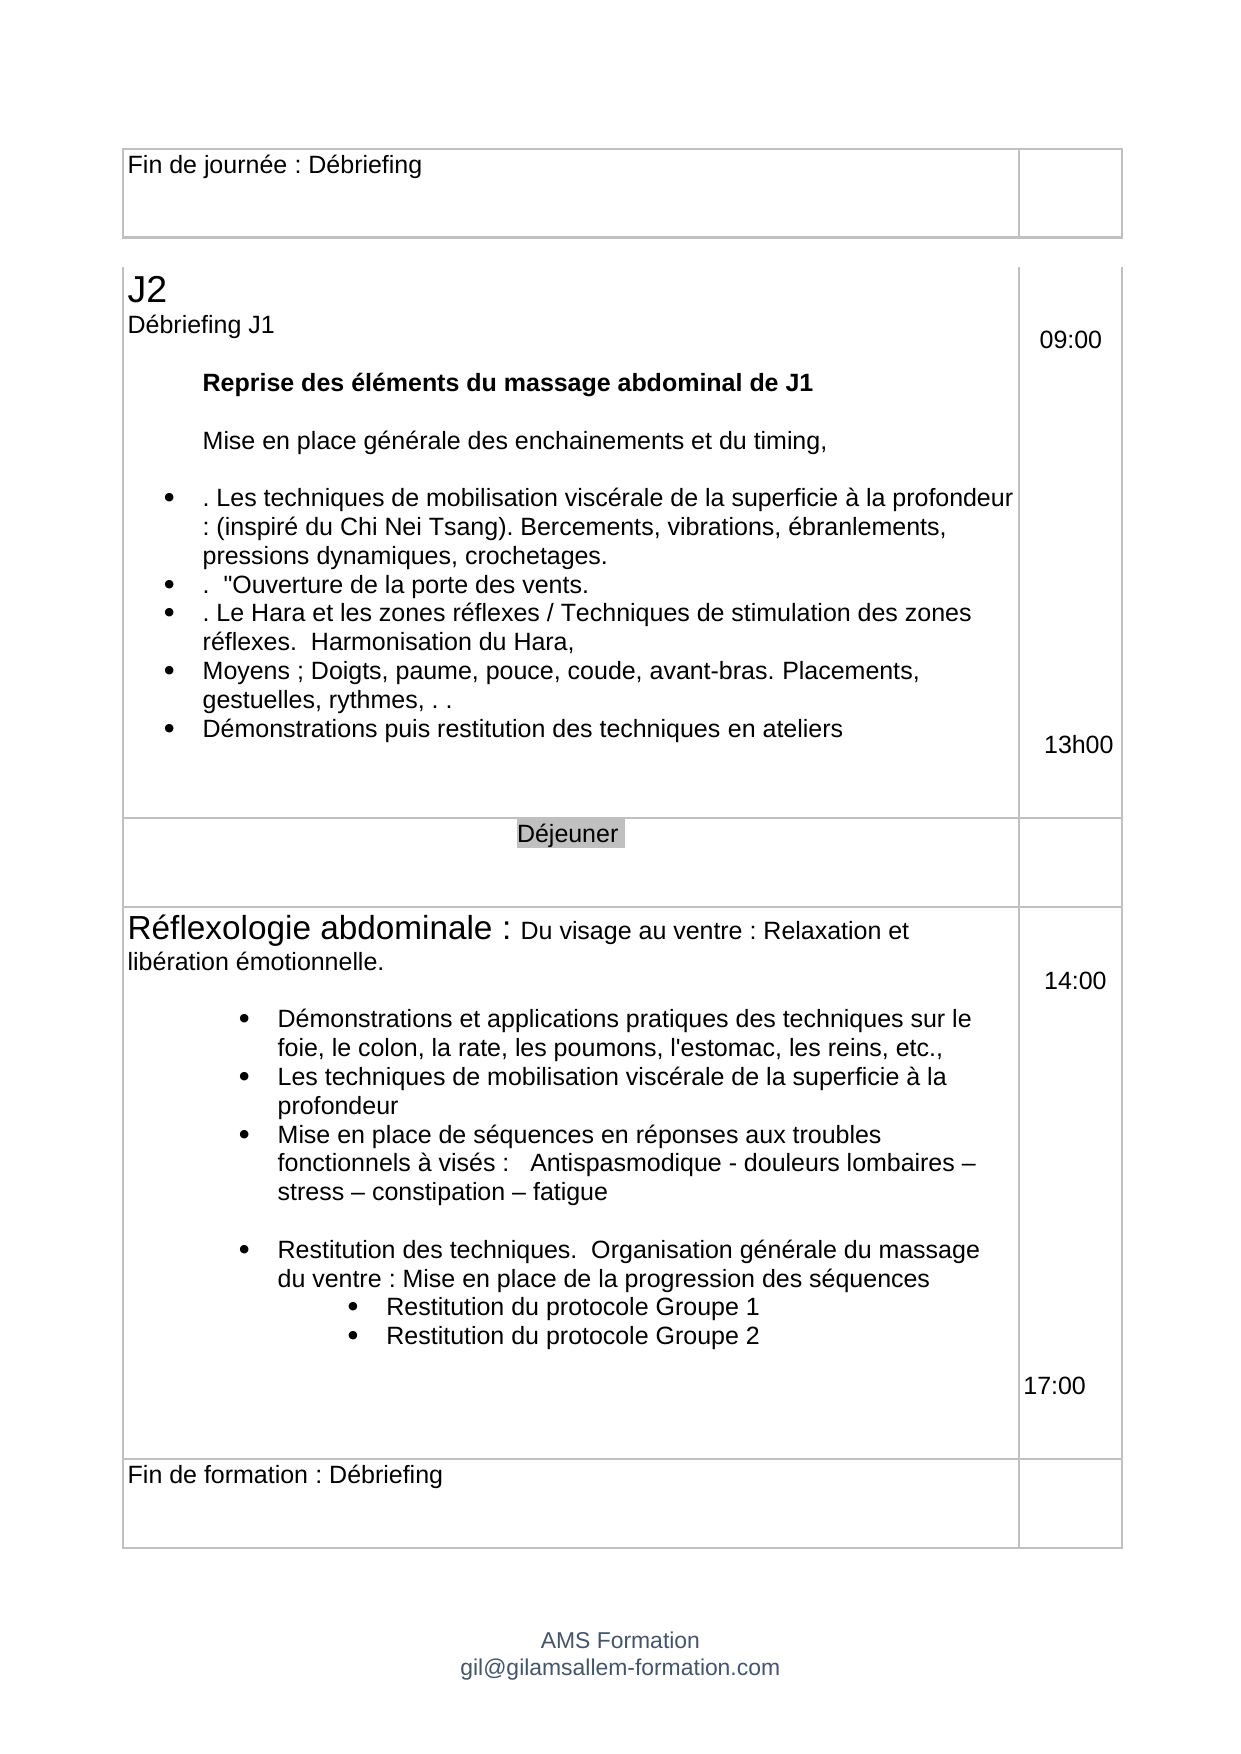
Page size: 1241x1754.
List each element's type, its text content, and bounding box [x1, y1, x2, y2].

table_cell Réflexologie abdominale : Du visage au ventre : Relaxation et libération émotionnelle. Démonstrations et applications pratiques des techniques sur le foie, le colon, la rate, les poumons, l'estomac, les reins, etc., Les techniques de mobilisation viscérale de la superficie à la profondeur Mise en place de séquences en réponses aux troubles fonctionnels à visés : Antispasmodique - douleurs lombaires – stress – constipation – fatigue Restitution des techniques. Organisation générale du massage du ventre : Mise en place de la progression des séquences Restitution du protocole Groupe 1 Restitution du protocole Groupe 2 [124, 908, 1018, 1458]
table_cell [1020, 150, 1121, 236]
table_cell [1020, 819, 1121, 906]
table_header 09:00 13h00 [1020, 267, 1121, 817]
table_cell Fin de formation : Débriefing [124, 1460, 1018, 1547]
table_cell [1020, 1460, 1121, 1547]
table_cell Déjeuner [124, 819, 1018, 906]
table_cell Fin de journée : Débriefing [124, 150, 1018, 236]
table_cell 14:00 17:00 [1020, 908, 1121, 1458]
table_header J2 Débriefing J1 Reprise des éléments du massage abdominal de J1 Mise en place générale des enchainements et du timing, . Les techniques de mobilisation viscérale de la superficie à la profondeur : (inspiré du Chi Nei Tsang). Bercements, vibrations, ébranlements, pressions dynamiques, crochetages. . "Ouverture de la porte des vents. . Le Hara et les zones réflexes / Techniques de stimulation des zones réflexes. Harmonisation du Hara, Moyens ; Doigts, paume, pouce, coude, avant-bras. Placements, gestuelles, rythmes, . . Démonstrations puis restitution des techniques en ateliers [124, 267, 1018, 817]
